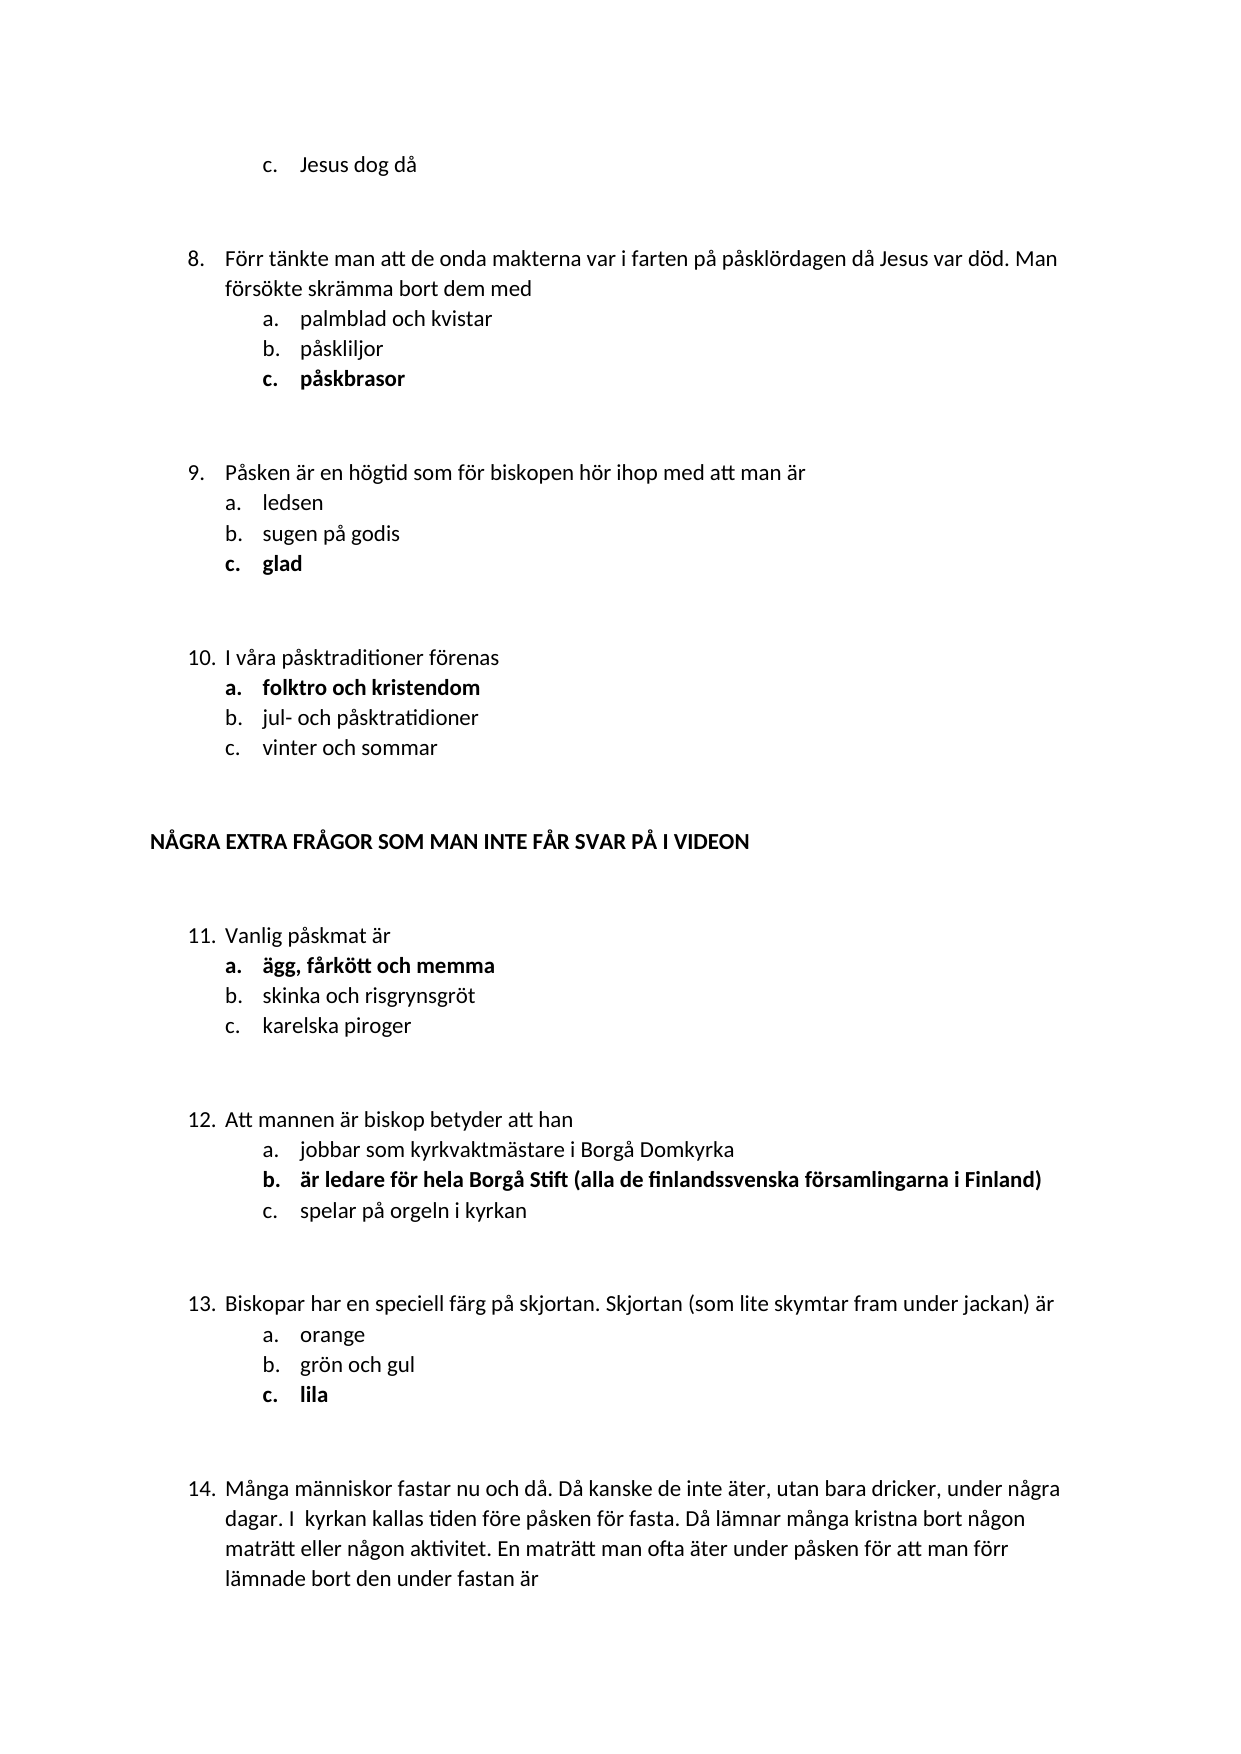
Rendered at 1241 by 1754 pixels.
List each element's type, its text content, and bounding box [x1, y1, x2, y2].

list I våra påsktraditioner förenas [187, 643, 1090, 671]
list ledsen [225, 488, 1090, 517]
list Vanlig påskmat är [187, 921, 1090, 949]
list spelar på orgeln i kyrkan [262, 1196, 1090, 1224]
list påskbrasor [262, 364, 1090, 393]
list skinka och risgrynsgröt [225, 981, 1090, 1009]
list Många människor fastar nu och då. Då kanske de inte äter, utan bara dricker, under några dagar. I kyrkan kallas tiden före påsken för fasta. Då lämnar många kristna bort någon maträtt eller någon aktivitet. En maträtt man ofta äter under påsken för att man förr lämnade bort den under fastan är [187, 1474, 1090, 1593]
list Att mannen är biskop betyder att han [187, 1105, 1090, 1133]
list karelska piroger [225, 1011, 1090, 1039]
list jobbar som kyrkvaktmästare i Borgå Domkyrka [262, 1135, 1090, 1163]
text NÅGRA EXTRA FRÅGOR SOM MAN INTE FÅR SVAR PÅ I VIDEON [150, 827, 1090, 855]
list glad [225, 549, 1090, 577]
list jul- och påsktratidioner [225, 703, 1090, 731]
list sugen på godis [225, 519, 1090, 547]
list folktro och kristendom [225, 673, 1090, 701]
list är ledare för hela Borgå Stift (alla de finlandssvenska församlingarna i Finland) [262, 1166, 1090, 1194]
list ägg, fårkött och memma [225, 951, 1090, 979]
list Förr tänkte man att de onda makterna var i farten på påsklördagen då Jesus var död. Man försökte skrämma bort dem med [187, 244, 1090, 302]
list Påsken är en högtid som för biskopen hör ihop med att man är [187, 458, 1090, 486]
list orange [262, 1320, 1090, 1348]
list grön och gul [262, 1350, 1090, 1378]
list Biskopar har en speciell färg på skjortan. Skjortan (som lite skymtar fram under jackan) är [187, 1289, 1090, 1318]
list palmblad och kvistar [262, 304, 1090, 332]
list Jesus dog då [262, 150, 1090, 178]
list lila [262, 1380, 1090, 1408]
list vinter och sommar [225, 733, 1090, 761]
list påskliljor [262, 334, 1090, 362]
